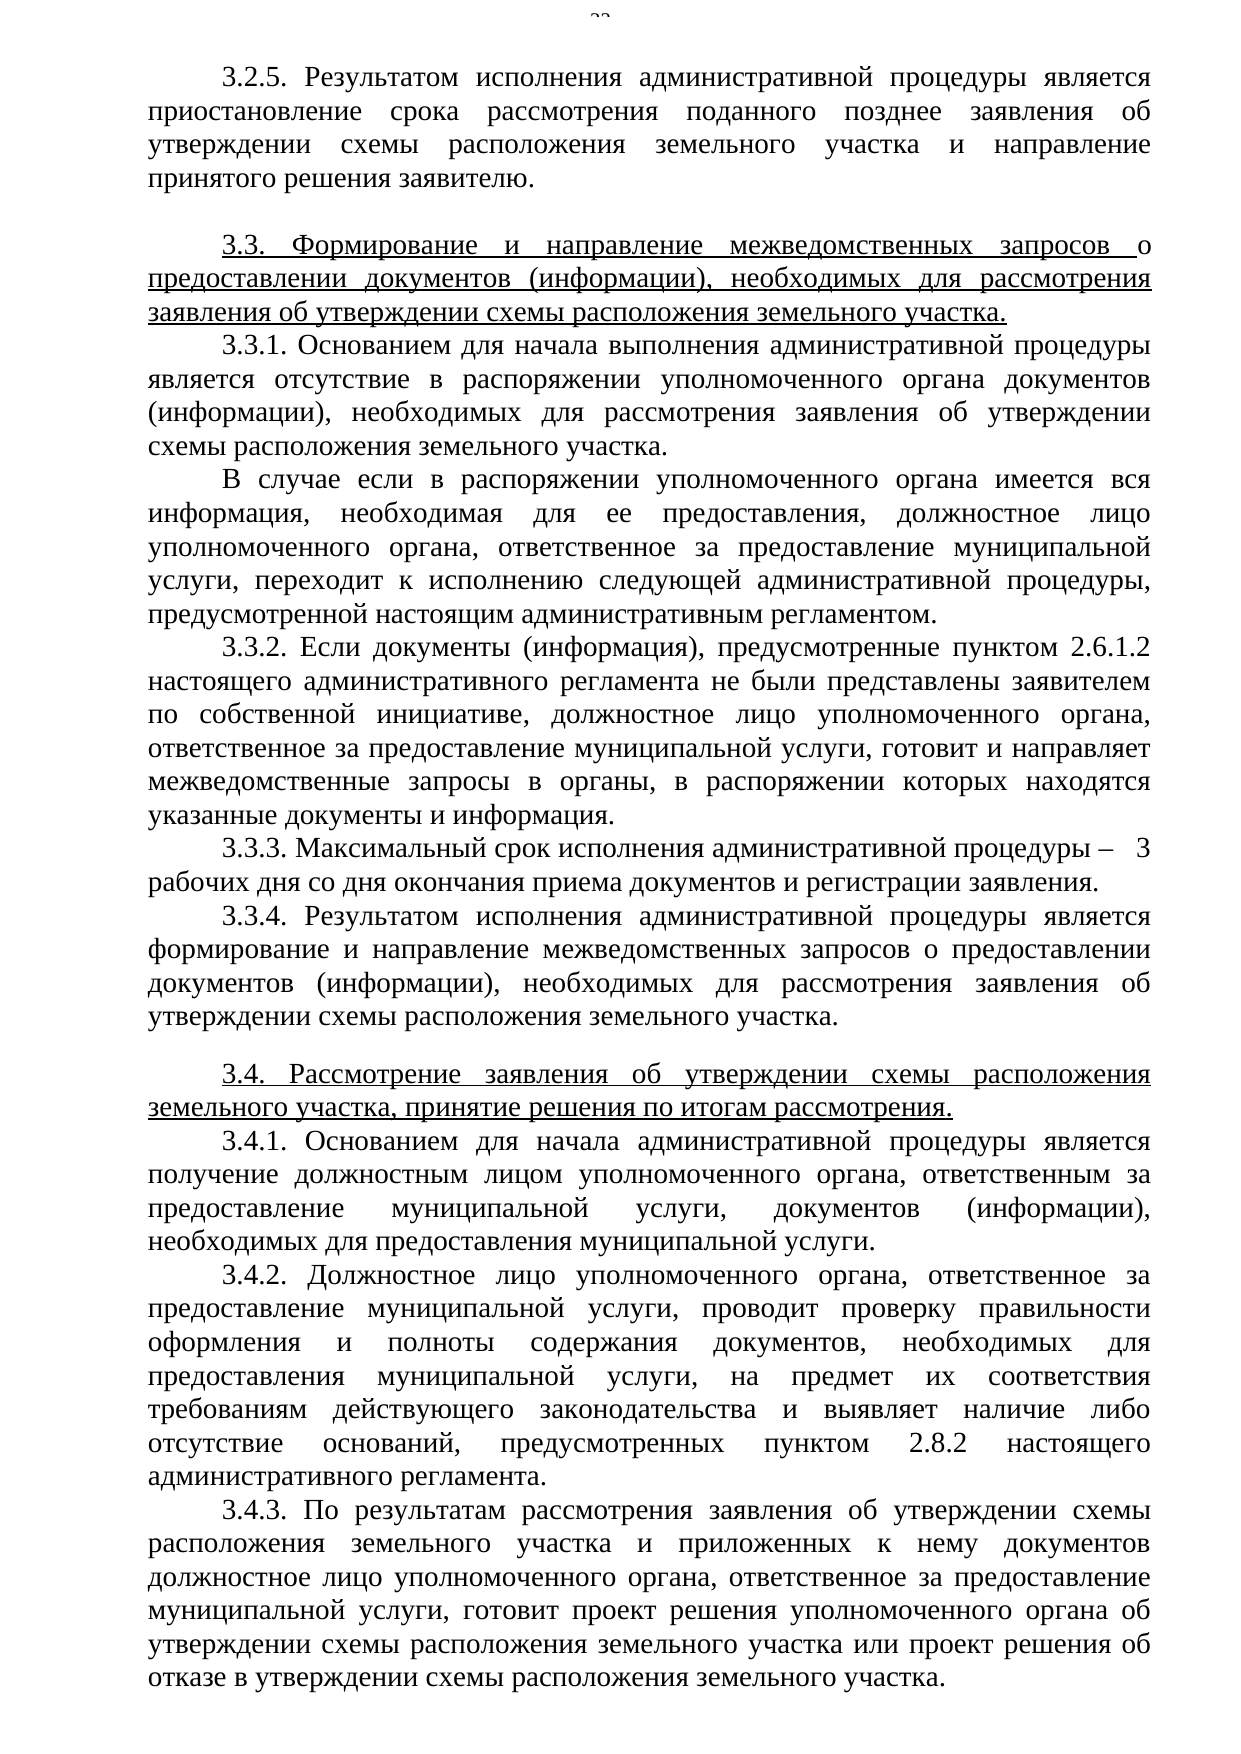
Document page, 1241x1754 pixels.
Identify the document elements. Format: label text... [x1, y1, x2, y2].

text 3.3.2. Если документы (информация), предусмотренные пунктом 2.6.1.2 настоящего административного регламента не были представлены заявителем по собственной инициативе, должностное лицо уполномоченного органа, ответственное за предоставление муниципальной услуги, готовит и направляет межведомственные запросы в органы, в распоряжении которых находятся указанные документы и информация. [148, 629, 1152, 831]
text 3.3. Формирование и направление межведомственных запросов о предоставлении документов (информации), необходимых для рассмотрения заявления об утверждении схемы расположения земельного участка. [148, 291, 1152, 327]
text 3.4.2. Должностное лицо уполномоченного органа, ответственное за предоставление муниципальной услуги, проводит проверку правильности оформления и полноты содержания документов, необходимых для предоставления муниципальной услуги, на предмет их соответствия требованиям действующего законодательства и выявляет наличие либо отсутствие оснований, предусмотренных пунктом 2.8.2 настоящего административного регламента. [148, 1257, 1152, 1492]
text 3.3.3. Максимальный срок исполнения административной процедуры – 3 рабочих дня со дня окончания приема документов и регистрации заявления. [148, 831, 1152, 898]
text 3.4. Рассмотрение заявления об утверждении схемы расположения земельного участка, принятие решения по итогам рассмотрения. [148, 1056, 1152, 1123]
text 3.3.1. Основанием для начала выполнения административной процедуры является отсутствие в распоряжении уполномоченного органа документов (информации), необходимых для рассмотрения заявления об утверждении схемы расположения земельного участка. [148, 327, 1152, 462]
text 3.2.5. Результатом исполнения административной процедуры является приостановление срока рассмотрения поданного позднее заявления об утверждении схемы расположения земельного участка и направление принятого решения заявителю. [148, 59, 1152, 193]
text 3.4.3. По результатам рассмотрения заявления об утверждении схемы расположения земельного участка и приложенных к нему документов должностное лицо уполномоченного органа, ответственное за предоставление муниципальной услуги, готовит проект решения уполномоченного органа об утверждении схемы расположения земельного участка или проект решения об отказе в утверждении схемы расположения земельного участка. [148, 1492, 1152, 1693]
text 3.4.1. Основанием для начала административной процедуры является получение должностным лицом уполномоченного органа, ответственным за предоставление муниципальной услуги, документов (информации), необходимых для предоставления муниципальной услуги. [148, 1123, 1152, 1257]
text 3.3. Формирование и направление межведомственных запросов о предоставлении документов (информации), необходимых для рассмотрения заявления об утверждении схемы расположения земельного участка. [148, 227, 1152, 289]
text 3.3.4. Результатом исполнения административной процедуры является формирование и направление межведомственных запросов о предоставлении документов (информации), необходимых для рассмотрения заявления об утверждении схемы расположения земельного участка. [148, 898, 1152, 1032]
text В случае если в распоряжении уполномоченного органа имеется вся информация, необходимая для ее предоставления, должностное лицо уполномоченного органа, ответственное за предоставление муниципальной услуги, переходит к исполнению следующей административной процедуры, предусмотренной настоящим административным регламентом. [148, 462, 1152, 629]
